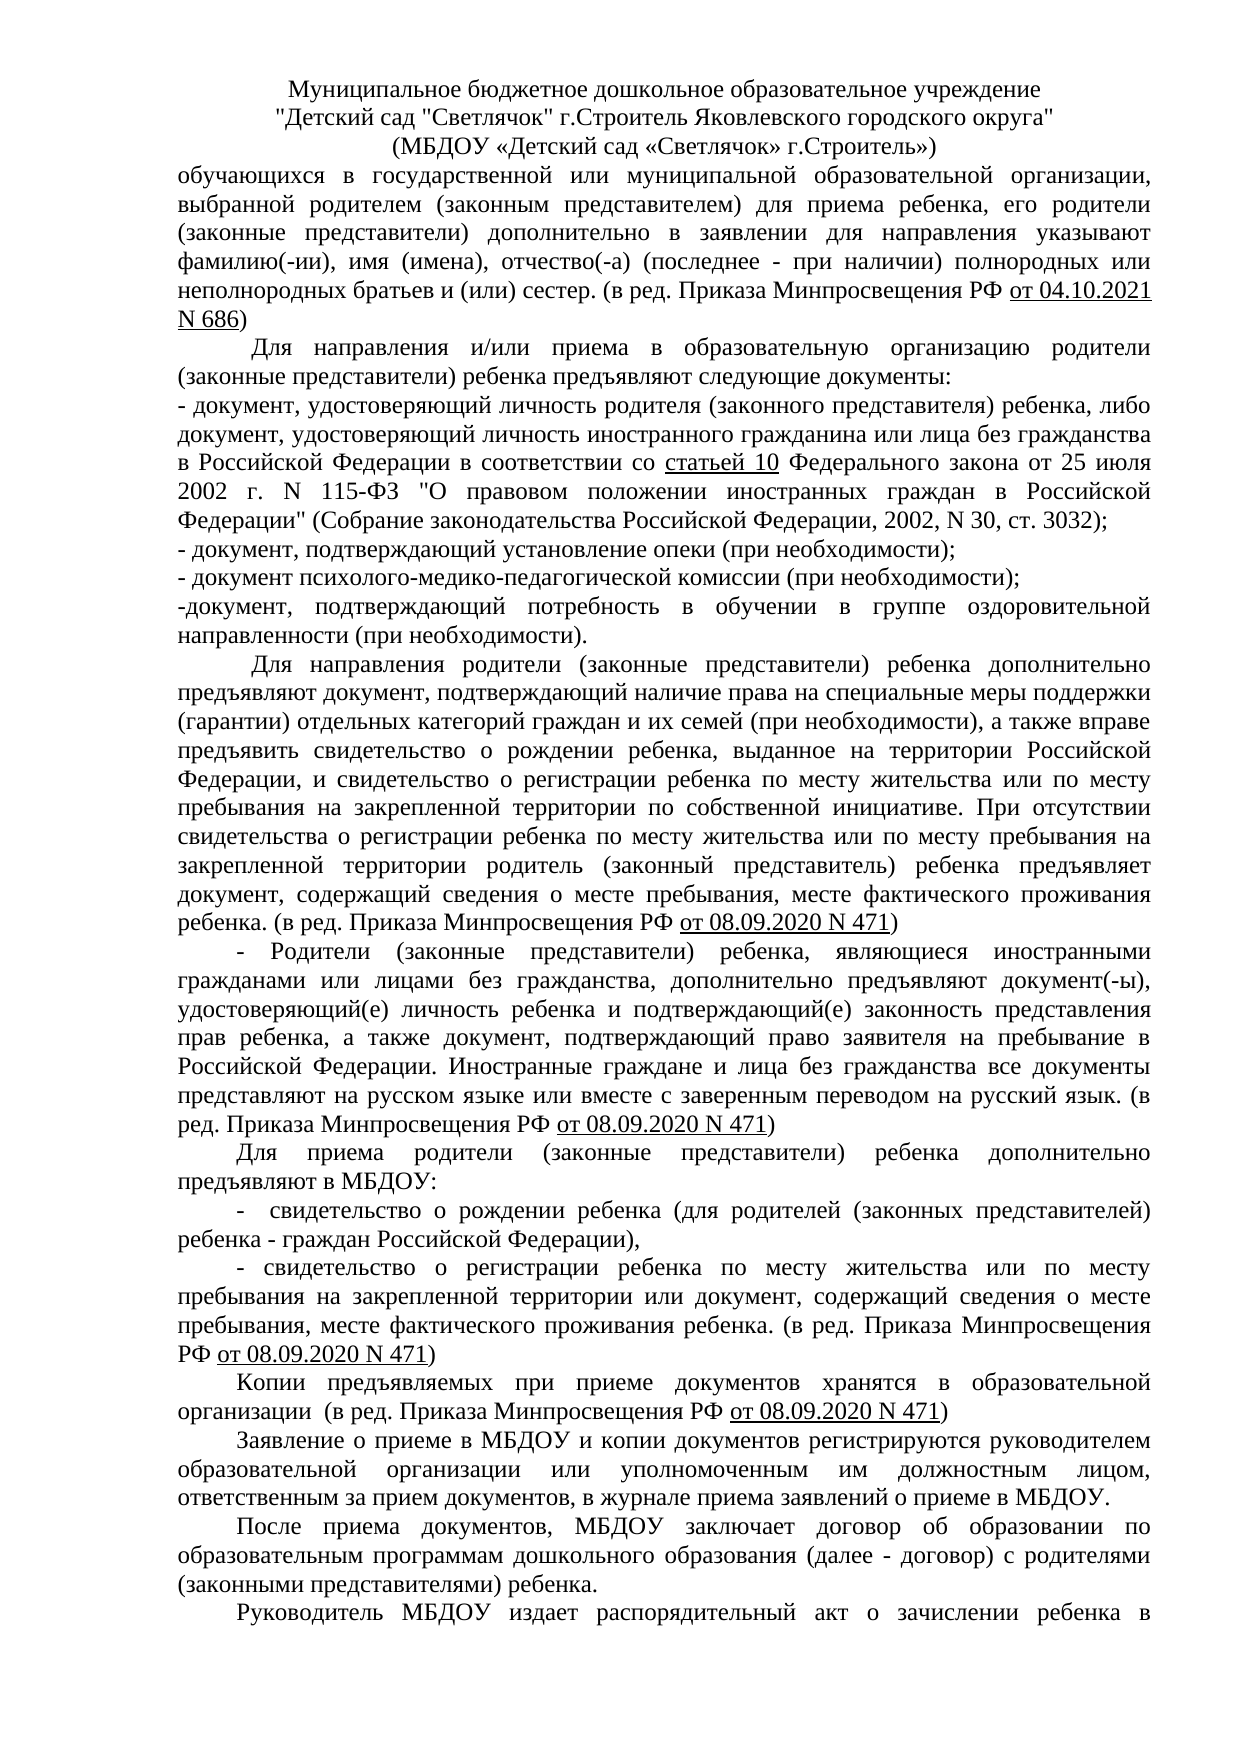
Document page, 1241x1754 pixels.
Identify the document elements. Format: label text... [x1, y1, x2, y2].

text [177, 160, 1152, 332]
text - документ психолого-медико-педагогической комиссии (при необходимости); [177, 562, 1152, 591]
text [177, 1597, 1152, 1626]
text - свидетельство о рождении ребенка (для родителей (законных представителей) ребенка - граждан Российской Федерации), [177, 1195, 1152, 1252]
text Заявление о приеме в МБДОУ и копии документов регистрируются руководителем образовательной организации или уполномоченным им должностным лицом, ответственным за прием документов, в журнале приема заявлений о приеме в МБДОУ. [177, 1425, 1152, 1511]
text - документ, подтверждающий установление опеки (при необходимости); [177, 534, 1152, 562]
text Копии предъявляемых при приеме документов хранятся в образовательной организации (в ред. Приказа Минпросвещения РФ от 08.09.2020 N 471) [177, 1367, 1152, 1425]
text - Родители (законные представители) ребенка, являющиеся иностранными гражданами или лицами без гражданства, дополнительно предъявляют документ(-ы), удостоверяющий(е) личность ребенка и подтверждающий(е) законность представления прав ребенка, а также документ, подтверждающий право заявителя на пребывание в Российской Федерации. Иностранные граждане и лица без гражданства все документы представляют на русском языке или вместе с заверенным переводом на русский язык. (в ред. Приказа Минпросвещения РФ от 08.09.2020 N 471) [177, 936, 1152, 1137]
text - документ, удостоверяющий личность родителя (законного представителя) ребенка, либо документ, удостоверяющий личность иностранного гражданина или лица без гражданства в Российской Федерации в соответствии со статьей 10 Федерального закона от 25 июля 2002 г. N 115-ФЗ "О правовом положении иностранных граждан в Российской Федерации" (Собрание законодательства Российской Федерации, 2002, N 30, ст. 3032); [177, 390, 1152, 534]
text - свидетельство о регистрации ребенка по месту жительства или по месту пребывания на закрепленной территории или документ, содержащий сведения о месте пребывания, месте фактического проживания ребенка. (в ред. Приказа Минпросвещения РФ от 08.09.2020 N 471) [177, 1252, 1152, 1367]
text Для приема родители (законные представители) ребенка дополнительно предъявляют в МБДОУ: [177, 1137, 1152, 1195]
text -документ, подтверждающий потребность в обучении в группе оздоровительной направленности (при необходимости). [177, 591, 1152, 649]
text Для направления родители (законные представители) ребенка дополнительно предъявляют документ, подтверждающий наличие права на специальные меры поддержки (гарантии) отдельных категорий граждан и их семей (при необходимости), а также вправе предъявить свидетельство о рождении ребенка, выданное на территории Российской Федерации, и свидетельство о регистрации ребенка по месту жительства или по месту пребывания на закрепленной территории по собственной инициативе. При отсутствии свидетельства о регистрации ребенка по месту жительства или по месту пребывания на закрепленной территории родитель (законный представитель) ребенка предъявляет документ, содержащий сведения о месте пребывания, месте фактического проживания ребенка. (в ред. Приказа Минпросвещения РФ от 08.09.2020 N 471) [177, 649, 1152, 936]
text Для направления и/или приема в образовательную организацию родители (законные представители) ребенка предъявляют следующие документы: [177, 332, 1152, 390]
text После приема документов, МБДОУ заключает договор об образовании по образовательным программам дошкольного образования (далее - договор) с родителями (законными представителями) ребенка. [177, 1511, 1152, 1597]
